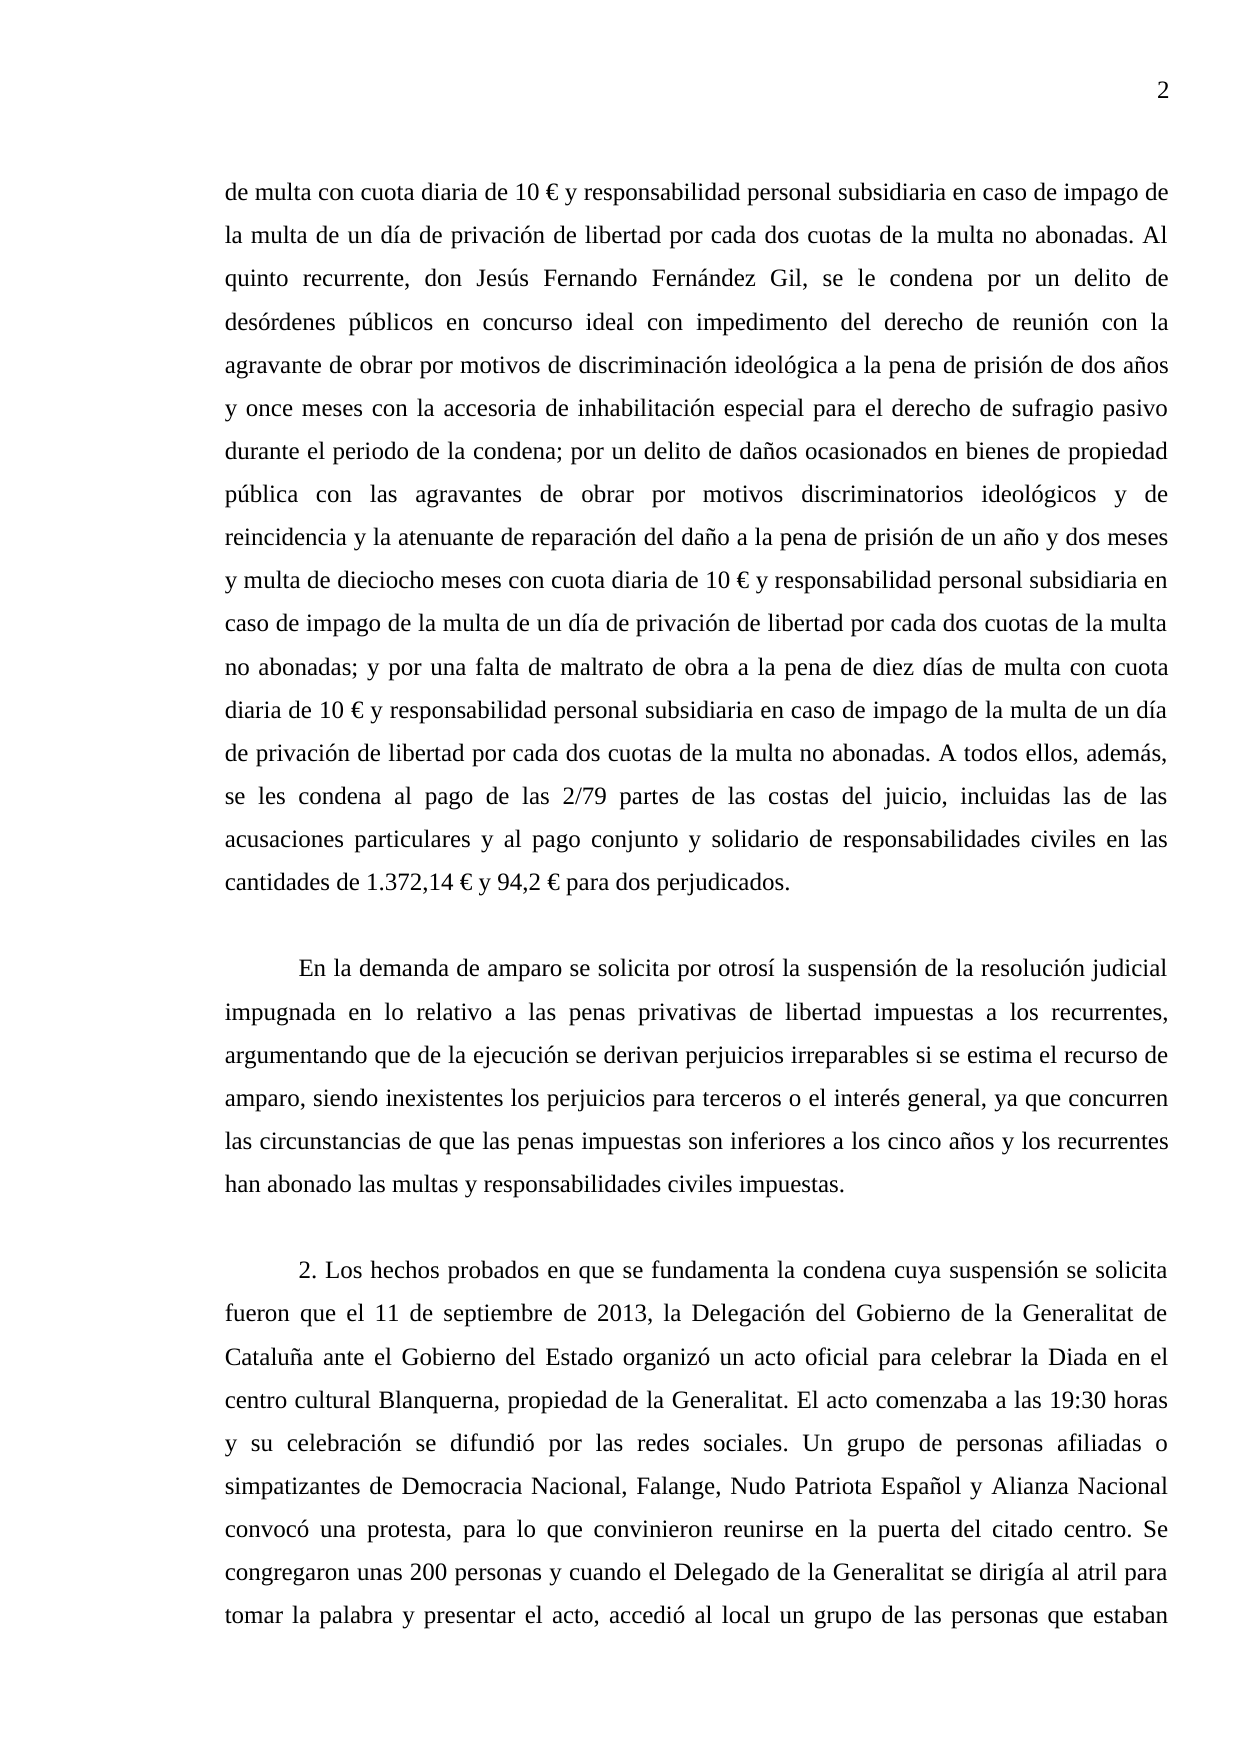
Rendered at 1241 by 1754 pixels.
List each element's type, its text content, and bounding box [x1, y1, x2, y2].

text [224, 177, 1169, 896]
text En la demanda de amparo se solicita por otrosí la suspensión de la resolución judicial impugnada en lo relativo a las penas privativas de libertad impuestas a los recurrentes, argumentando que de la ejecución se derivan perjuicios irreparables si se estima el recurso de amparo, siendo inexistentes los perjuicios para terceros o el interés general, ya que concurren las circunstancias de que las penas impuestas son inferiores a los cinco años y los recurrentes han abonado las multas y responsabilidades civiles impuestas. [224, 953, 1169, 1198]
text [224, 1255, 1169, 1629]
